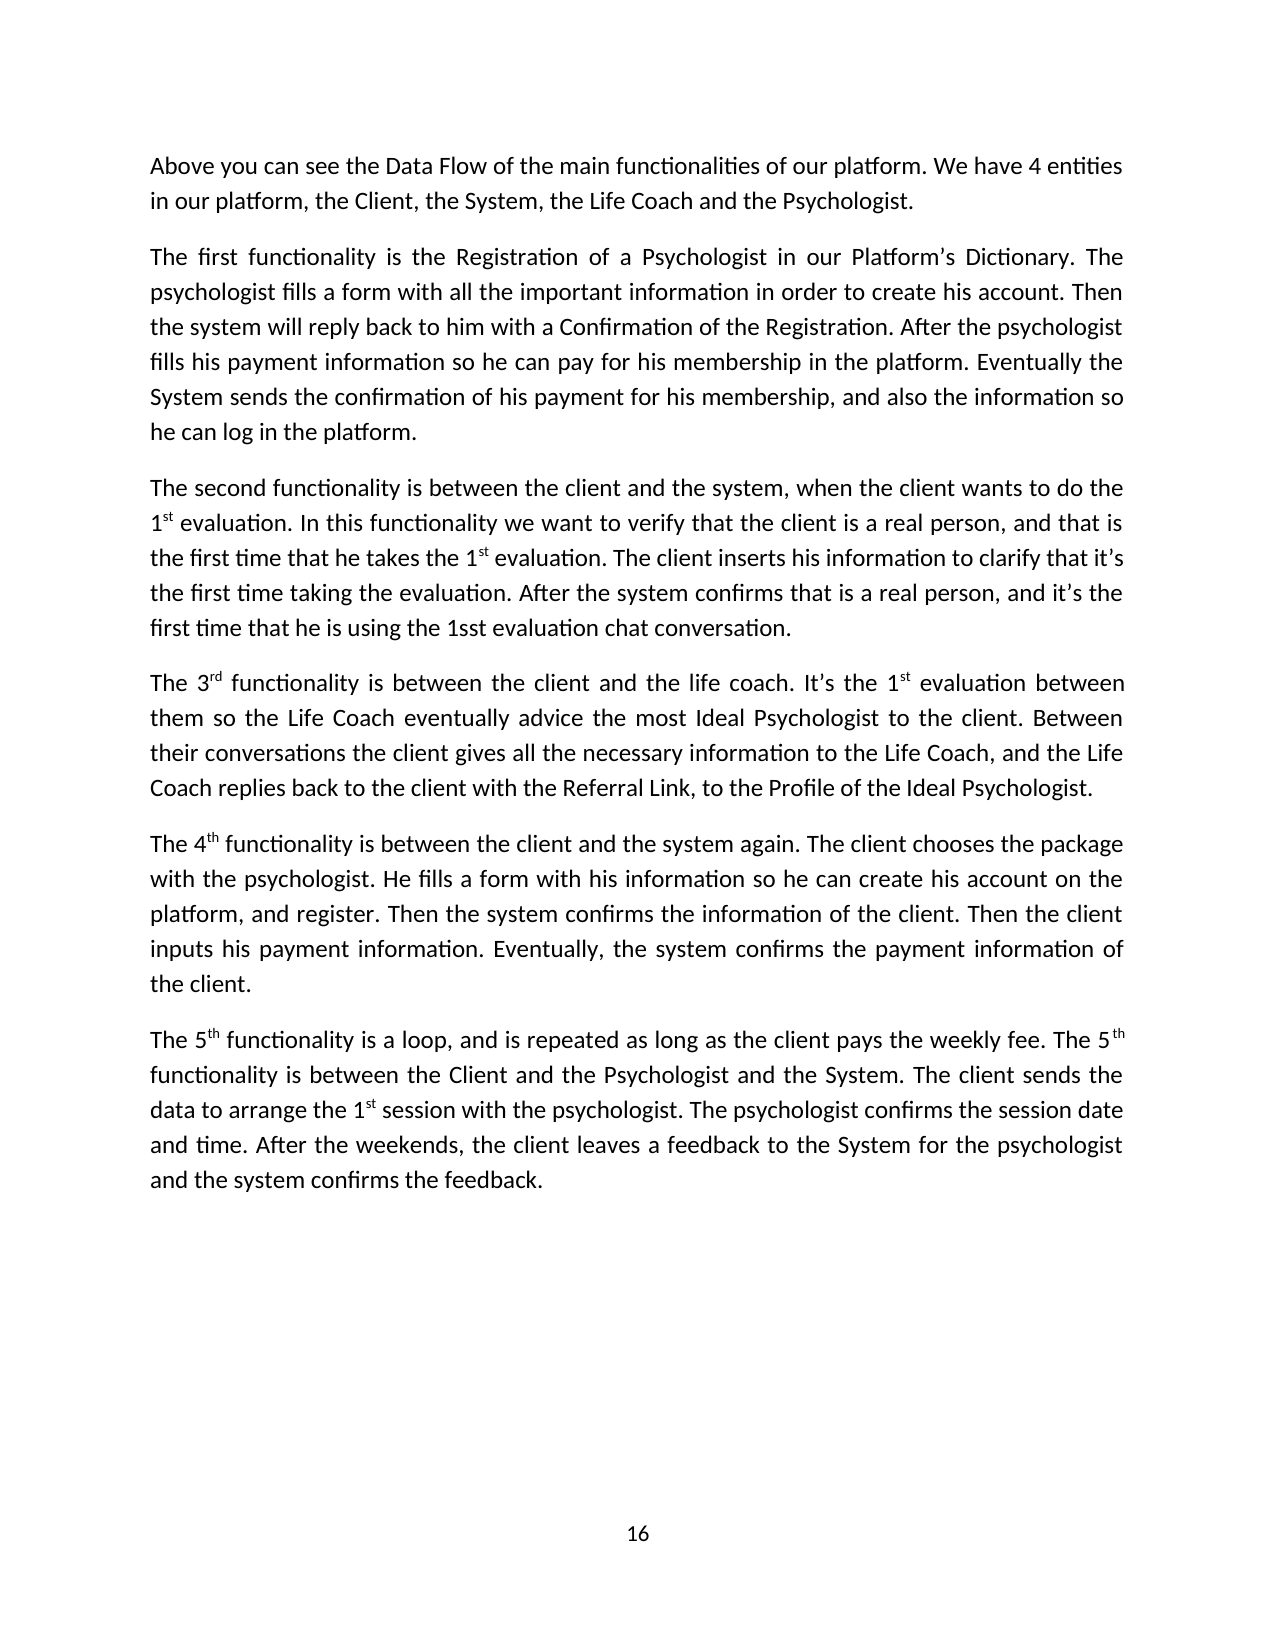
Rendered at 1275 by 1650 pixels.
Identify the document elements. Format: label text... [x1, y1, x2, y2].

text The first functionality is the Registration of a Psychologist in our Platform’s Dictionary. The psychologist fills a form with all the important information in order to create his account. Then the system will reply back to him with a Confirmation of the Registration. After the psychologist fills his payment information so he can pay for his membership in the platform. Eventually the System sends the confirmation of his payment for his membership, and also the information so he can log in the platform. [150, 241, 1125, 446]
text The second functionality is between the client and the system, when the client wants to do the 1st evaluation. In this functionality we want to verify that the client is a real person, and that is the first time that he takes the 1st evaluation. The client inserts his information to clarify that it’s the first time taking the evaluation. After the system confirms that is a real person, and it’s the first time that he is using the 1sst evaluation chat conversation. [150, 472, 1125, 642]
text The 4th functionality is between the client and the system again. The client chooses the package with the psychologist. He fills a form with his information so he can create his account on the platform, and register. Then the system confirms the information of the client. Then the client inputs his payment information. Eventually, the system confirms the payment information of the client. [150, 828, 1125, 999]
text Above you can see the Data Flow of the main functionalities of our platform. We have 4 entities in our platform, the Client, the System, the Life Coach and the Psychologist. [150, 150, 1125, 216]
text The 3rd functionality is between the client and the life coach. It’s the 1st evaluation between them so the Life Coach eventually advice the most Ideal Psychologist to the client. Between their conversations the client gives all the necessary information to the Life Coach, and the Life Coach replies back to the client with the Referral Link, to the Profile of the Ideal Psychologist. [150, 667, 1125, 803]
text The 5th functionality is a loop, and is repeated as long as the client pays the weekly fee. The 5th functionality is between the Client and the Psychologist and the System. The client sends the data to arrange the 1st session with the psychologist. The psychologist confirms the session date and time. After the weekends, the client leaves a feedback to the System for the psychologist and the system confirms the feedback. [150, 1024, 1125, 1195]
